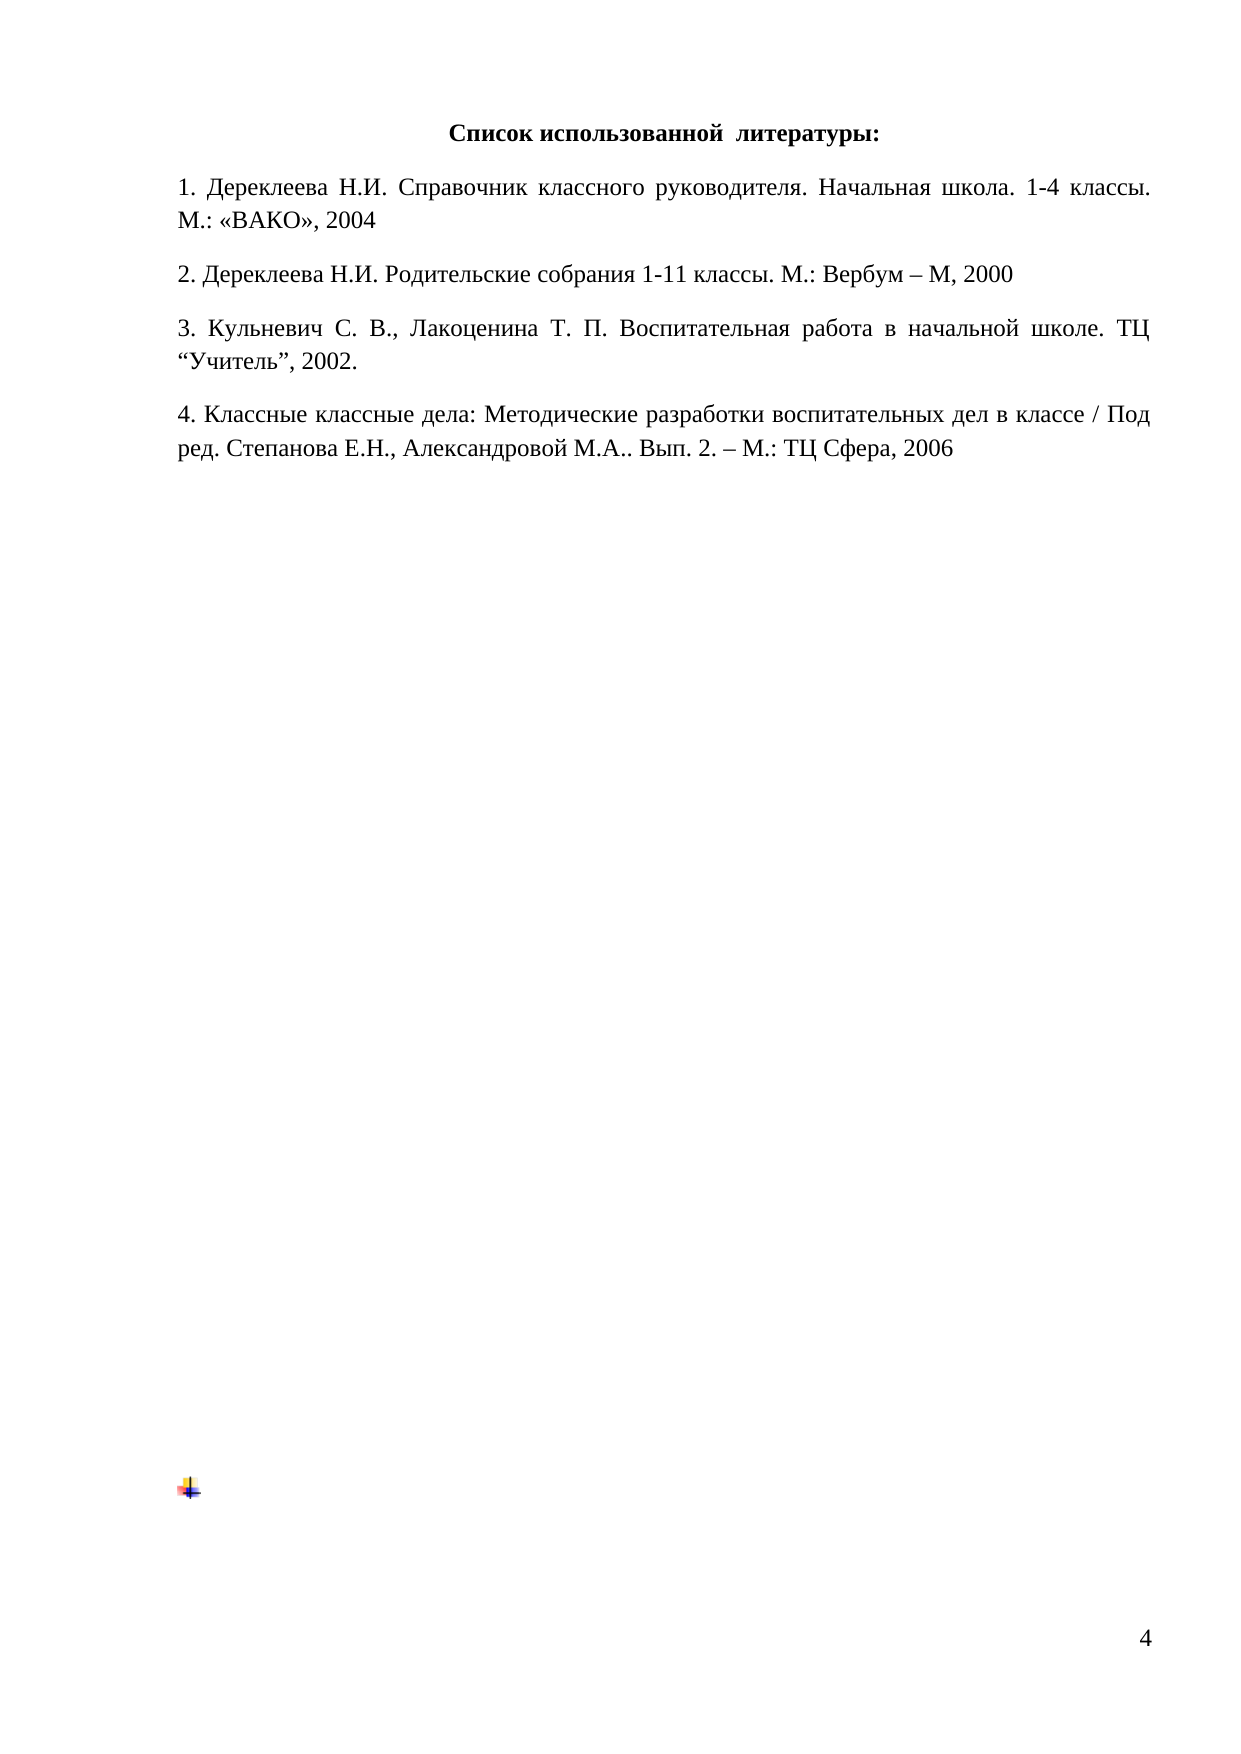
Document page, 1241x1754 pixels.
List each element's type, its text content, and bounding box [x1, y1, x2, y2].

text 2. Дереклеева Н.И. Родительские собрания 1-11 классы. М.: Вербум – М, 2000 [177, 259, 1152, 288]
text Список использованной литературы: [177, 118, 1152, 147]
text 1. Дереклеева Н.И. Справочник классного руководителя. Начальная школа. 1-4 классы. М.: «ВАКО», 2004 [177, 172, 1152, 234]
text 3. Кульневич С. В., Лакоценина Т. П. Воспитательная работа в начальной школе. ТЦ “Учитель”, 2002. [177, 313, 1152, 374]
text 4. Классные классные дела: Методические разработки воспитательных дел в классе / Под ред. Степанова Е.Н., Александровой М.А.. Вып. 2. – М.: ТЦ Сфера, 2006 [177, 399, 1152, 461]
picture [177, 1475, 201, 1499]
